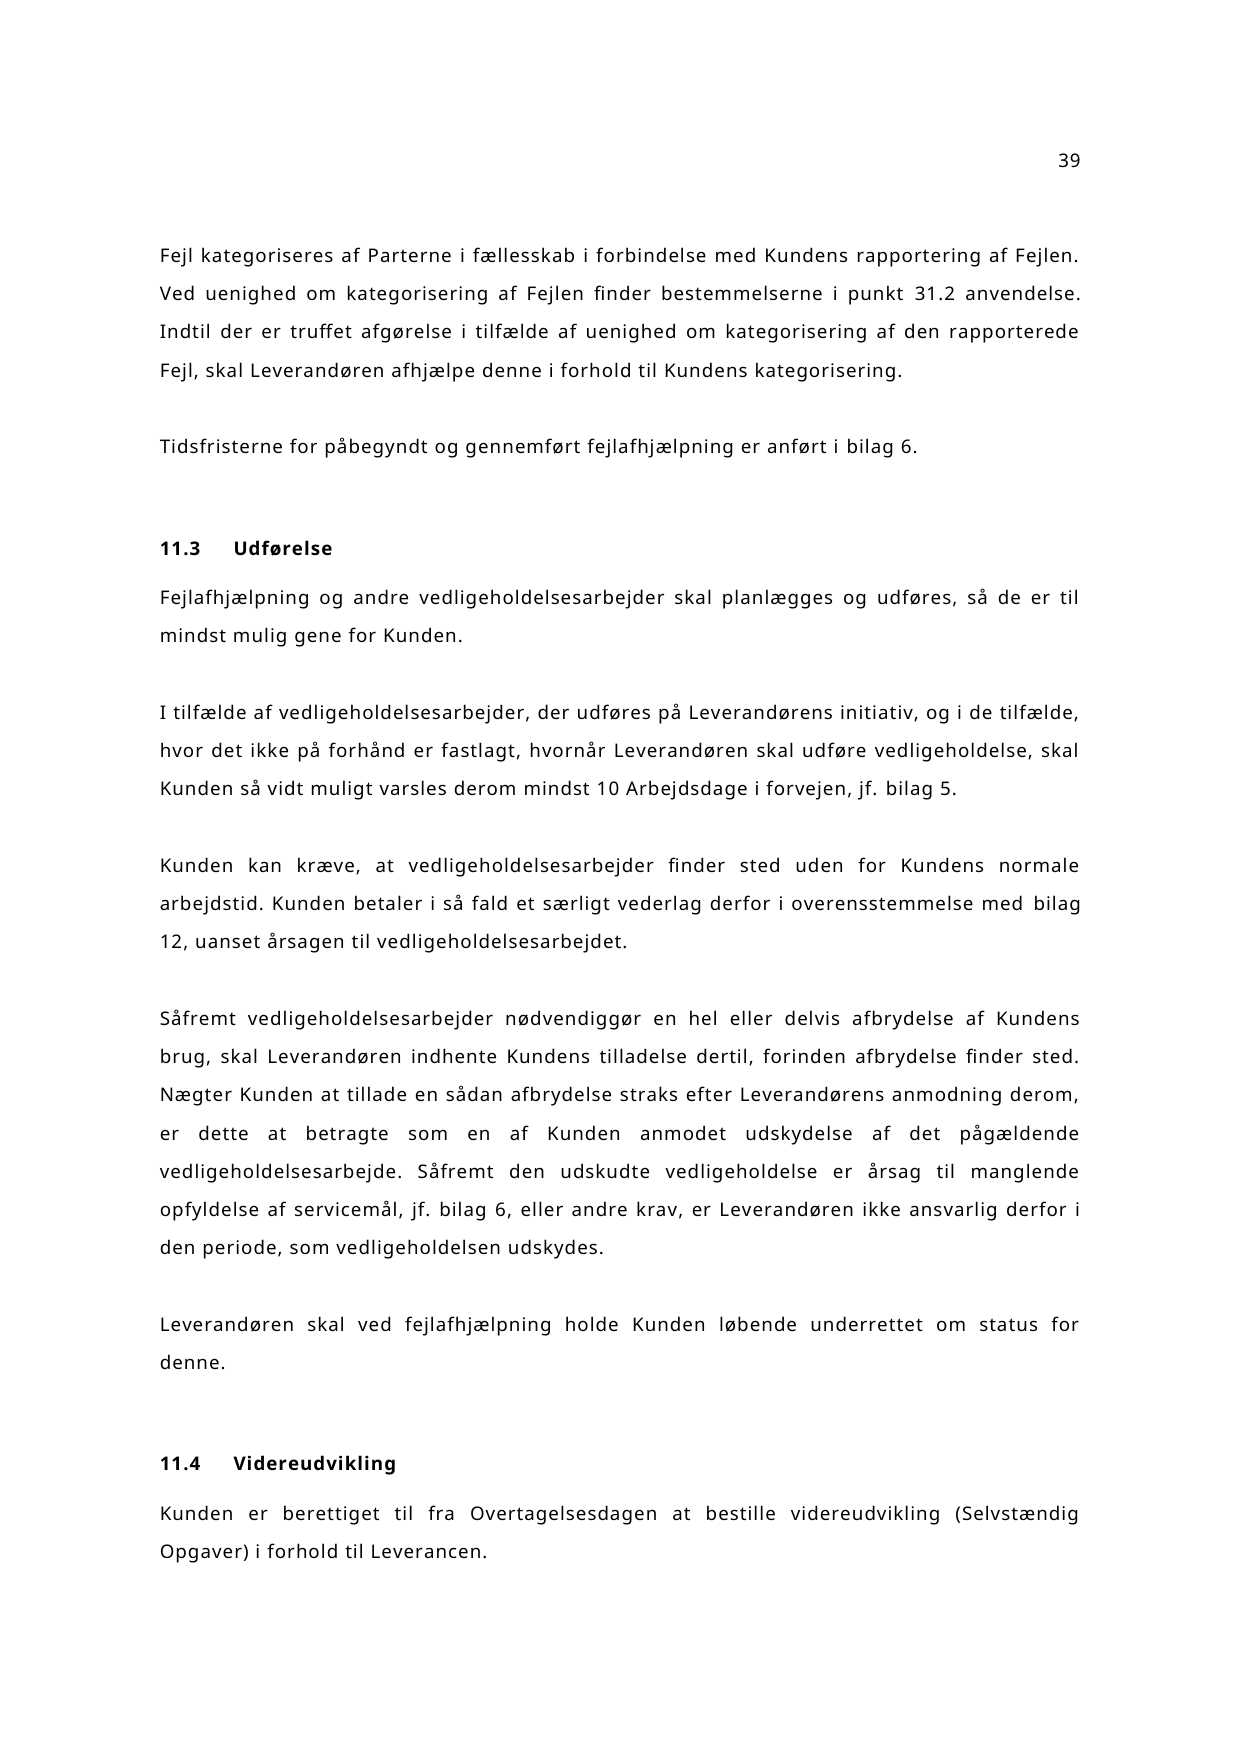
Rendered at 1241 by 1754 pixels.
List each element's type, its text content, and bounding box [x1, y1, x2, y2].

text Såfremt vedligeholdelsesarbejder nødvendiggør en hel eller delvis afbrydelse af Kundens brug, skal Leverandøren indhente Kundens tilladelse dertil, forinden afbrydelse finder sted. Nægter Kunden at tillade en sådan afbrydelse straks efter Leverandørens anmodning derom, er dette at betragte som en af Kunden anmodet udskydelse af det pågældende vedligeholdelsesarbejde. Såfremt den udskudte vedligeholdelse er årsag til manglende opfyldelse af servicemål, jf. bilag 6, eller andre krav, er Leverandøren ikke ansvarlig derfor i den periode, som vedligeholdelsen udskydes. [159, 1005, 1081, 1260]
text Kunden kan kræve, at vedligeholdelsesarbejder finder sted uden for Kundens normale arbejdstid. Kunden betaler i så fald et særligt vederlag derfor i overensstemmelse med bilag 12, uanset årsagen til vedligeholdelsesarbejdet. [159, 852, 1081, 954]
subtitle Videreudvikling [159, 1451, 1081, 1476]
text Leverandøren skal ved fejlafhjælpning holde Kunden løbende underrettet om status for denne. [159, 1311, 1081, 1375]
text I tilfælde af vedligeholdelsesarbejder, der udføres på Leverandørens initiativ, og i de tilfælde, hvor det ikke på forhånd er fastlagt, hvornår Leverandøren skal udføre vedligeholdelse, skal Kunden så vidt muligt varsles derom mindst 10 Arbejdsdage i forvejen, jf. bilag 5. [159, 699, 1081, 801]
subtitle Udførelse [159, 535, 1081, 560]
text Kunden er berettiget til fra Overtagelsesdagen at bestille videreudvikling (Selvstændig Opgaver) i forhold til Leverancen. [159, 1500, 1081, 1564]
text Fejlafhjælpning og andre vedligeholdelsesarbejder skal planlægges og udføres, så de er til mindst mulig gene for Kunden. [159, 584, 1081, 648]
text Tidsfristerne for påbegyndt og gennemført fejlafhjælpning er anført i bilag 6. [159, 433, 1081, 459]
text Fejl kategoriseres af Parterne i fællesskab i forbindelse med Kundens rapportering af Fejlen. Ved uenighed om kategorisering af Fejlen finder bestemmelserne i punkt 31.2 anvendelse. Indtil der er truffet afgørelse i tilfælde af uenighed om kategorisering af den rapporterede Fejl, skal Leverandøren afhjælpe denne i forhold til Kundens kategorisering. [159, 242, 1081, 382]
